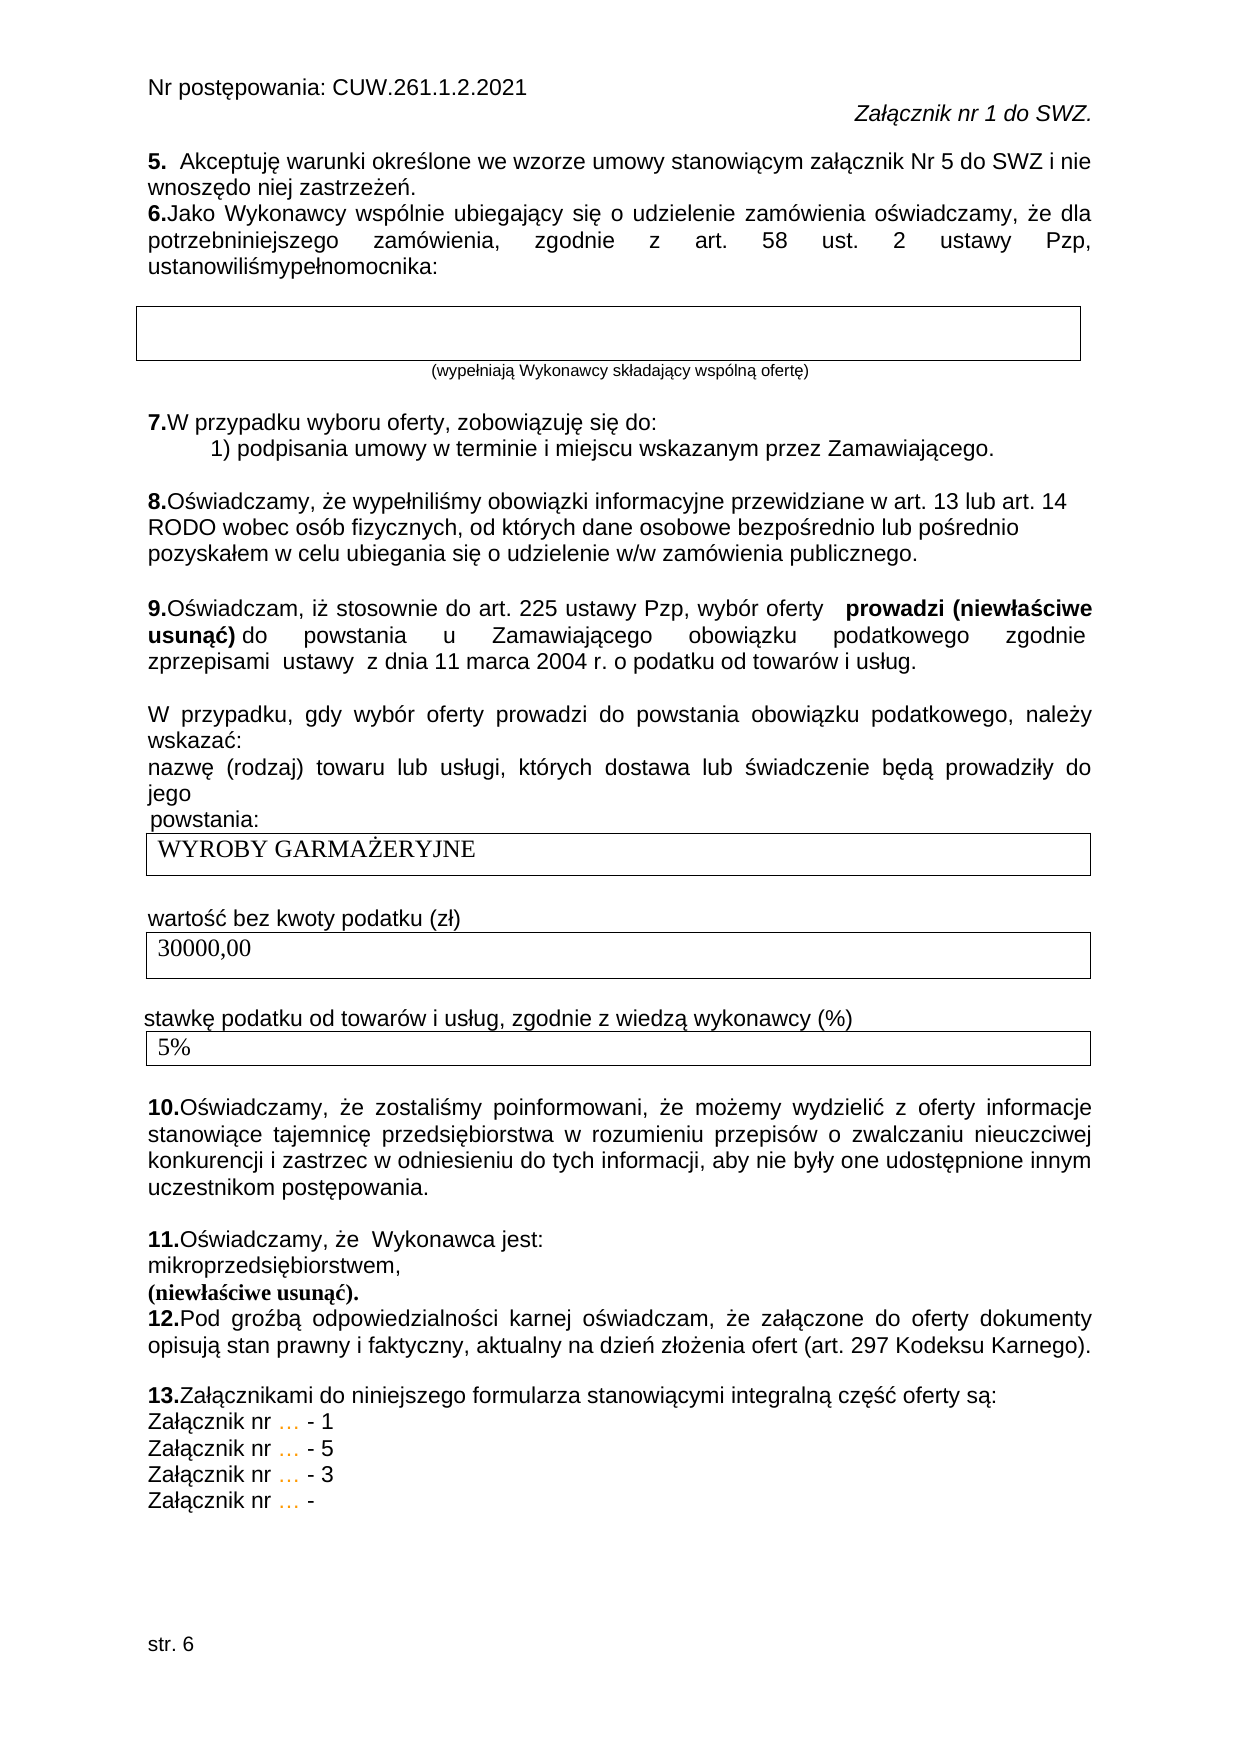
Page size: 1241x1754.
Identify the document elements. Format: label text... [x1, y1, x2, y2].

text stawkę podatku od towarów i usług, zgodnie z wiedzą wykonawcy (%) [118, 1005, 1093, 1031]
text Załącznik nr … - 5 [148, 1435, 1093, 1461]
text powstania: [118, 806, 1093, 833]
text mikroprzedsiębiorstwem, [148, 1252, 1093, 1279]
text 12.Pod groźbą odpowiedzialności karnej oświadczam, że załączone do oferty dokumenty opisują stan prawny i faktyczny, aktualny na dzień złożenia ofert (art. 297 Kodeksu Karnego). [148, 1305, 1093, 1382]
text 7.W przypadku wyboru oferty, zobowiązuję się do: [148, 380, 1093, 435]
table_header 5% [147, 1032, 1090, 1064]
text 13.Załącznikami do niniejszego formularza stanowiącymi integralną część oferty są: [148, 1382, 1093, 1408]
table_header [137, 307, 1080, 359]
text 9.Oświadczam, iż stosownie do art. 225 ustawy Pzp, wybór oferty prowadzi (niewłaściwe usunąć) do powstania u Zamawiającego obowiązku podatkowego zgodnie zprzepisami ustawy z dnia 11 marca 2004 r. o podatku od towarów i usług. [148, 567, 1093, 674]
text 11.Oświadczamy, że Wykonawca jest: [148, 1200, 1093, 1252]
text 5. Akceptuję warunki określone we wzorze umowy stanowiącym załącznik Nr 5 do SWZ i nie wnoszędo niej zastrzeżeń. [148, 148, 1093, 200]
text (niewłaściwe usunąć). [148, 1279, 1093, 1305]
text nazwę (rodzaj) towaru lub usługi, których dostawa lub świadczenie będą prowadziły do jego [148, 753, 1093, 806]
table_header WYROBY GARMAŻERYJNE [147, 834, 1090, 875]
text 8.Oświadczamy, że wypełniliśmy obowiązki informacyjne przewidziane w art. 13 lub art. 14 RODO wobec osób fizycznych, od których dane osobowe bezpośrednio lub pośrednio pozyskałem w celu ubiegania się o udzielenie w/w zamówienia publicznego. [148, 488, 1093, 567]
text W przypadku, gdy wybór oferty prowadzi do powstania obowiązku podatkowego, należy wskazać: [148, 701, 1093, 753]
text Załącznik nr … - [148, 1487, 1093, 1514]
text 10.Oświadczamy, że zostaliśmy poinformowani, że możemy wydzielić z oferty informacje stanowiące tajemnicę przedsiębiorstwa w rozumieniu przepisów o zwalczaniu nieuczciwej konkurencji i zastrzec w odniesieniu do tych informacji, aby nie były one udostępnione innym uczestnikom postępowania. [148, 1094, 1093, 1200]
text (wypełniają Wykonawcy składający wspólną ofertę) [148, 361, 1093, 380]
table_header 30000,00 [147, 933, 1090, 977]
text Załącznik nr … - 3 [148, 1461, 1093, 1487]
text 1) podpisania umowy w terminie i miejscu wskazanym przez Zamawiającego. [185, 435, 1093, 461]
text Załącznik nr … - 1 [148, 1408, 1093, 1435]
text wartość bez kwoty podatku (zł) [148, 905, 1093, 932]
text 6.Jako Wykonawcy wspólnie ubiegający się o udzielenie zamówienia oświadczamy, że dla potrzebniniejszego zamówienia, zgodnie z art. 58 ust. 2 ustawy Pzp, ustanowiliśmypełnomocnika: [148, 200, 1093, 279]
